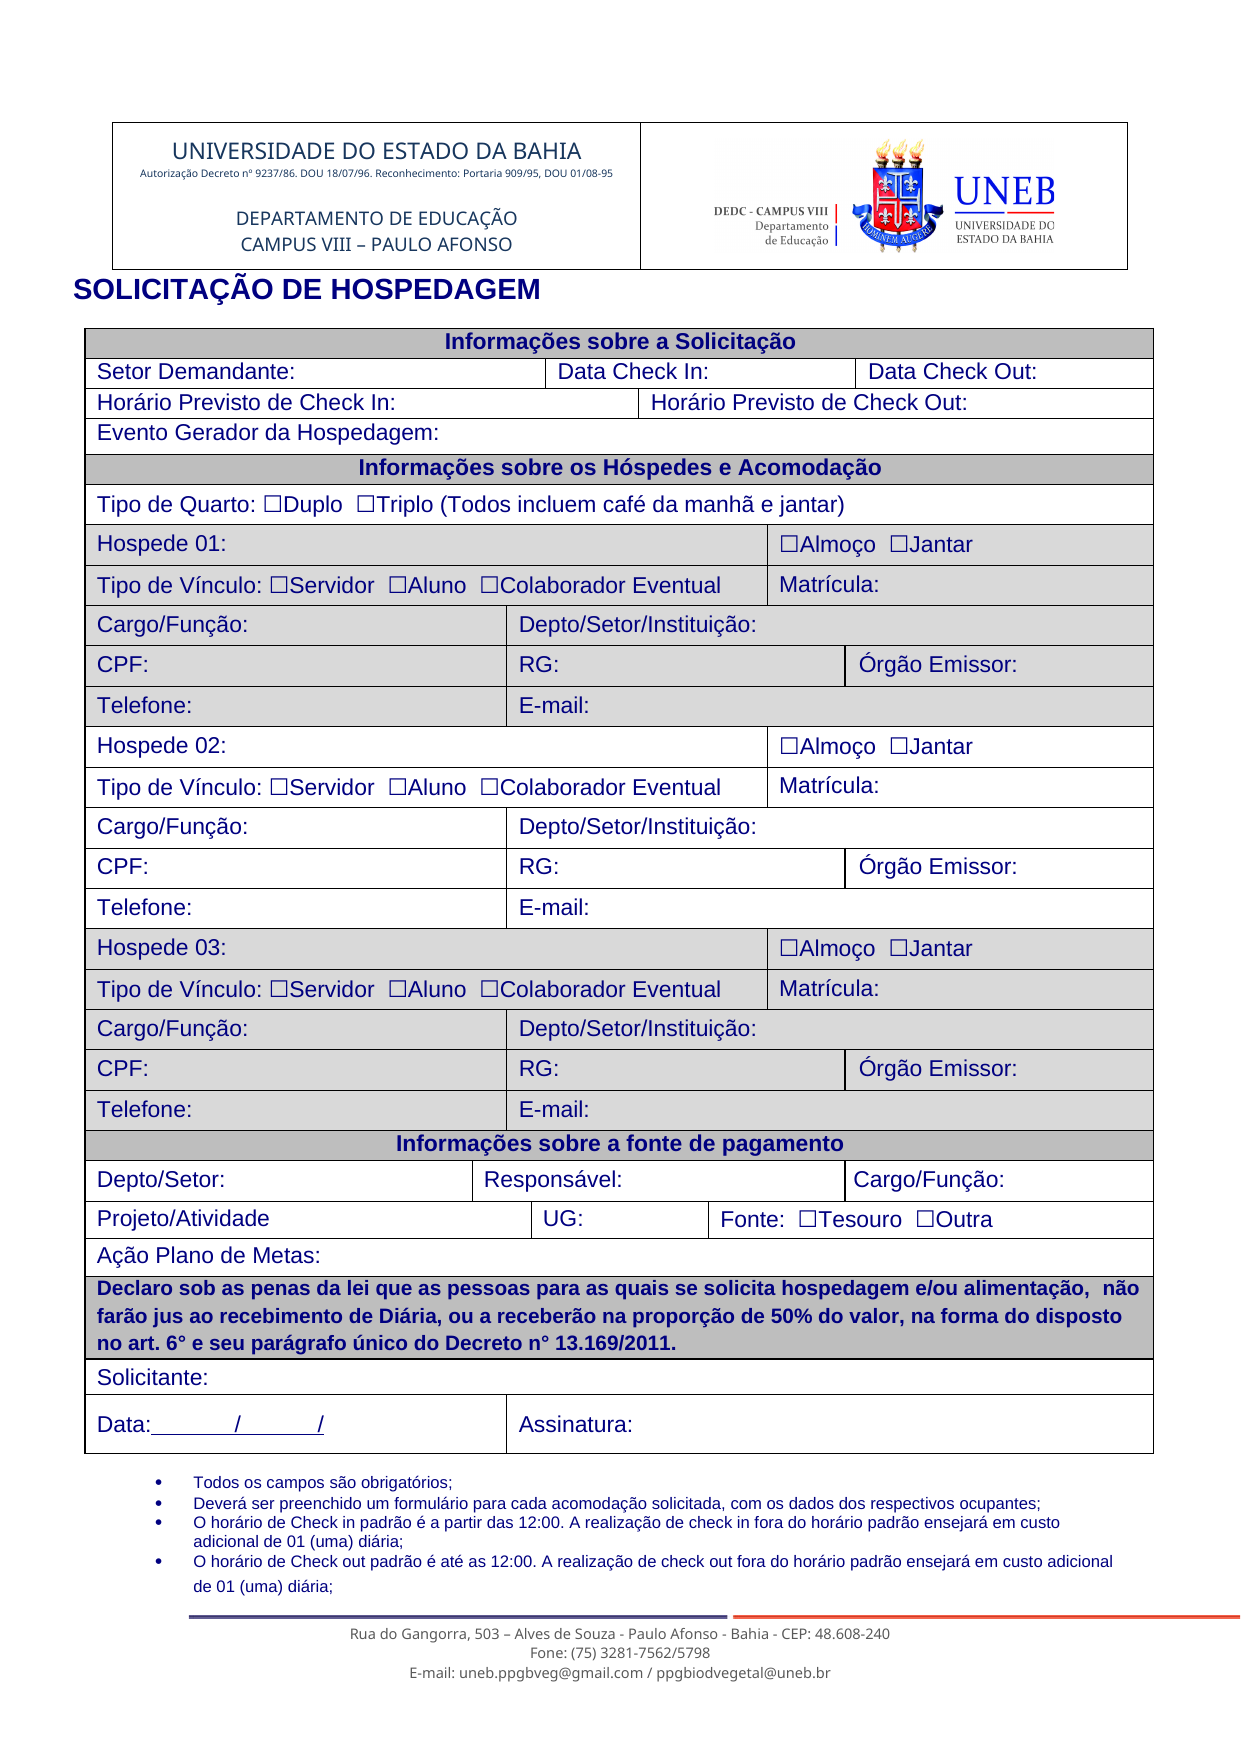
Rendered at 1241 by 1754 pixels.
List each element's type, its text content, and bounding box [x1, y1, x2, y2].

table_cell Declaro sob as penas da lei que as pessoas para as quais se solicita hospedagem e/ou alimentação, não farão jus ao recebimento de Diária, ou a receberão na proporção de 50% do valor, na forma do disposto no art. 6° e seu parágrafo único do Decreto n° 13.169/2011. [86, 1277, 1153, 1358]
text E-mail: uneb.ppgbveg@gmail.com / ppgbiodvegetal@uneb.br [73, 1663, 1167, 1683]
table_cell Projeto/Atividade [86, 1202, 531, 1238]
table_cell Almoço Jantar [768, 525, 1153, 565]
table_header Informações sobre a Solicitação [86, 329, 1153, 358]
table_cell Tipo de Vínculo: Servidor Aluno Colaborador Eventual [86, 768, 767, 807]
table_cell Data: / / [86, 1395, 506, 1453]
table_cell Setor Demandante: [86, 359, 545, 388]
table_cell Matrícula: [768, 970, 1153, 1009]
table_cell E-mail: [507, 1091, 1153, 1130]
table_cell Tipo de Vínculo: Servidor Aluno Colaborador Eventual [86, 566, 767, 605]
table_cell CPF: [86, 849, 506, 888]
table_cell Hospede 02: [86, 727, 767, 767]
table_cell Matrícula: [768, 768, 1153, 807]
table_cell Responsável: [473, 1161, 844, 1201]
table_cell Tipo de Vínculo: Servidor Aluno Colaborador Eventual [86, 970, 767, 1009]
table_cell Órgão Emissor: [846, 1050, 1153, 1090]
table_cell Cargo/Função: [86, 606, 506, 645]
table_cell Telefone: [86, 687, 506, 726]
table_cell Data Check Out: [856, 359, 1153, 388]
table_cell Órgão Emissor: [846, 849, 1153, 888]
table_cell Evento Gerador da Hospedagem: [86, 419, 1153, 453]
table_cell UG: [532, 1202, 708, 1238]
table_cell E-mail: [507, 687, 1153, 726]
table_cell Almoço Jantar [768, 929, 1153, 969]
table_cell Hospede 03: [86, 929, 767, 969]
table_cell Depto/Setor/Instituição: [507, 606, 1153, 645]
list O horário de Check in padrão é a partir das 12:00. A realização de check in fora do horário padrão ensejará em custo adicional de 01 (uma) diária; [156, 1513, 1121, 1551]
table_cell Órgão Emissor: [846, 646, 1153, 686]
table_cell Assinatura: [507, 1395, 1153, 1453]
text SOLICITAÇÃO DE HOSPEDAGEM [73, 144, 1167, 306]
table_cell Cargo/Função: [846, 1161, 1153, 1201]
table_cell Horário Previsto de Check In: [86, 389, 638, 418]
table_cell Depto/Setor/Instituição: [507, 1010, 1153, 1049]
table_cell RG: [507, 1050, 844, 1090]
subtitle Rua do Gangorra, 503 – Alves de Souza - Paulo Afonso - Bahia - CEP: 48.608-240 [73, 1623, 1167, 1643]
picture [188, 1615, 1241, 1619]
table_cell Matrícula: [768, 566, 1153, 605]
table_cell E-mail: [507, 889, 1153, 928]
table_cell Telefone: [86, 1091, 506, 1130]
table_cell Data Check In: [546, 359, 855, 388]
picture [714, 138, 1055, 253]
table_cell Almoço Jantar [768, 727, 1153, 767]
table_cell Depto/Setor/Instituição: [507, 808, 1153, 847]
list Deverá ser preenchido um formulário para cada acomodação solicitada, com os dados dos respectivos ocupantes; [156, 1493, 1167, 1513]
table_cell Horário Previsto de Check Out: [639, 389, 1153, 418]
table_cell Informações sobre os Hóspedes e Acomodação [86, 455, 1153, 484]
table_cell Cargo/Função: [86, 1010, 506, 1049]
table_cell CPF: [86, 646, 506, 686]
table_cell RG: [507, 646, 844, 686]
table_cell Hospede 01: [86, 525, 767, 565]
table_cell Ação Plano de Metas: [86, 1239, 1153, 1276]
table_header UNIVERSIDADE DO ESTADO DA BAHIA Autorização Decreto nº 9237/86. DOU 18/07/96. Reconhecimento: Portaria 909/95, DOU 01/08-95 DEPARTAMENTO DE EDUCAÇÃO CAMPUS VIII – PAULO AFONSO [113, 123, 640, 268]
table_cell Cargo/Função: [86, 808, 506, 847]
table_cell Fonte: Tesouro Outra [709, 1202, 1153, 1238]
table_cell Tipo de Quarto: Duplo Triplo (Todos incluem café da manhã e jantar) [86, 485, 1153, 524]
table_cell Solicitante: [86, 1360, 1153, 1394]
table_header [641, 123, 1127, 268]
table_cell RG: [507, 849, 844, 888]
text Fone: (75) 3281-7562/5798 [73, 1643, 1167, 1663]
table_cell Informações sobre a fonte de pagamento [86, 1131, 1153, 1160]
list O horário de Check out padrão é até as 12:00. A realização de check out fora do horário padrão ensejará em custo adicional de 01 (uma) diária; [156, 1551, 1122, 1597]
table_cell Depto/Setor: [86, 1161, 472, 1201]
table_cell CPF: [86, 1050, 506, 1090]
list Todos os campos são obrigatórios; [156, 1472, 1167, 1493]
table_cell Telefone: [86, 889, 506, 928]
